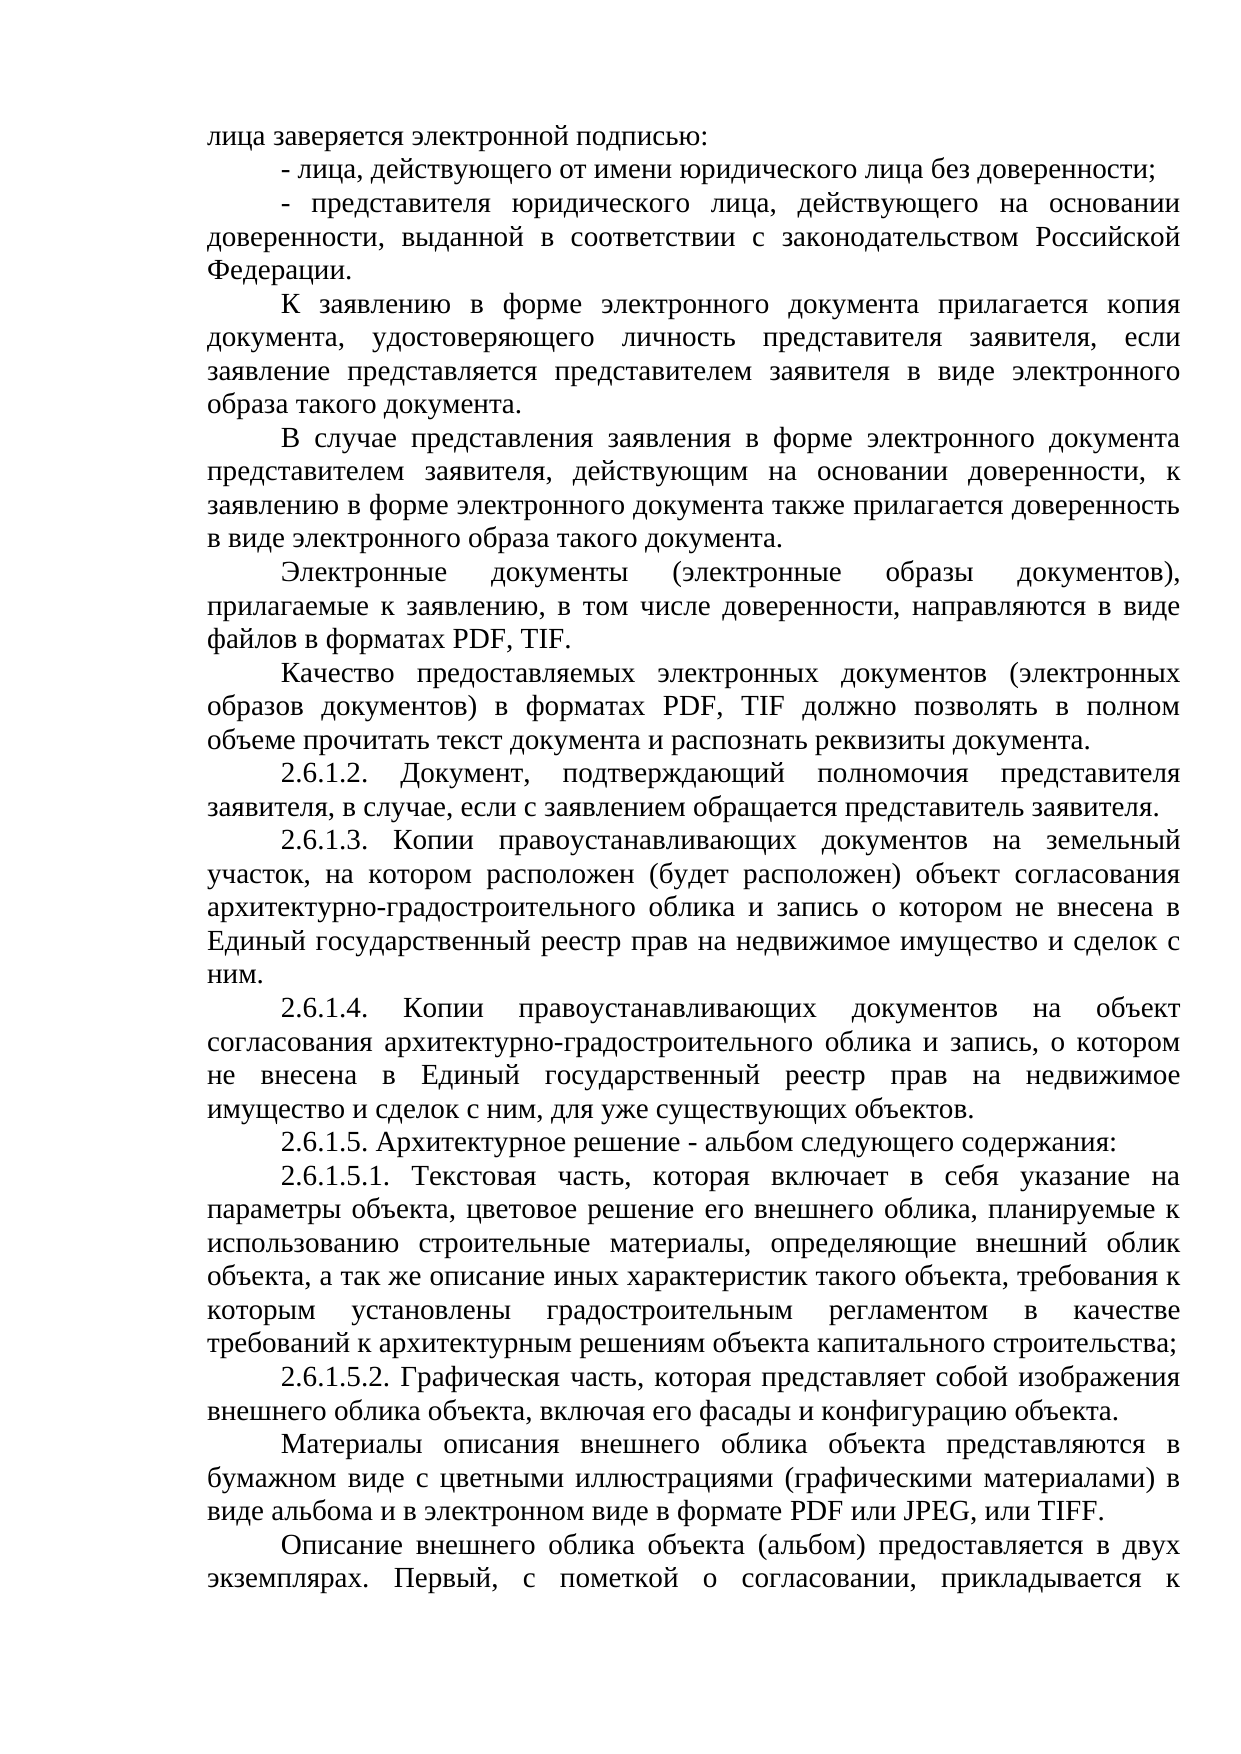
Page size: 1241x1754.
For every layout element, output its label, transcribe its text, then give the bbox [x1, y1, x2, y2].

text 2.6.1.3. Копии правоустанавливающих документов на земельный участок, на котором расположен (будет расположен) объект согласования архитектурно-градостроительного облика и запись о котором не внесена в Единый государственный реестр прав на недвижимое имущество и сделок с ним. [207, 822, 1181, 990]
text 2.6.1.5. Архитектурное решение - альбом следующего содержания: [207, 1124, 1181, 1158]
text Электронные документы (электронные образы документов), прилагаемые к заявлению, в том числе доверенности, направляются в виде файлов в форматах PDF, TIF. [207, 554, 1181, 655]
text 2.6.1.5.1. Текстовая часть, которая включает в себя указание на параметры объекта, цветовое решение его внешнего облика, планируемые к использованию строительные материалы, определяющие внешний облик объекта, а так же описание иных характеристик такого объекта, требования к которым установлены градостроительным регламентом в качестве требований к архитектурным решениям объекта капитального строительства; [207, 1158, 1181, 1359]
text Качество предоставляемых электронных документов (электронных образов документов) в форматах PDF, TIF должно позволять в полном объеме прочитать текст документа и распознать реквизиты документа. [207, 655, 1181, 755]
text 2.6.1.5.2. Графическая часть, которая представляет собой изображения внешнего облика объекта, включая его фасады и конфигурацию объекта. [207, 1359, 1181, 1426]
text 2.6.1.4. Копии правоустанавливающих документов на объект согласования архитектурно-градостроительного облика и запись, о котором не внесена в Единый государственный реестр прав на недвижимое имущество и сделок с ним, для уже существующих объектов. [207, 990, 1181, 1124]
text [207, 1527, 1181, 1594]
text В случае представления заявления в форме электронного документа представителем заявителя, действующим на основании доверенности, к заявлению в форме электронного документа также прилагается доверенность в виде электронного образа такого документа. [207, 420, 1181, 554]
text Материалы описания внешнего облика объекта представляются в бумажном виде с цветными иллюстрациями (графическими материалами) в виде альбома и в электронном виде в формате PDF или JPEG, или TIFF. [207, 1426, 1181, 1527]
text - лица, действующего от имени юридического лица без доверенности; [207, 152, 1181, 185]
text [207, 118, 1181, 152]
text 2.6.1.2. Документ, подтверждающий полномочия представителя заявителя, в случае, если с заявлением обращается представитель заявителя. [207, 755, 1181, 822]
text - представителя юридического лица, действующего на основании доверенности, выданной в соответствии с законодательством Российской Федерации. [207, 185, 1181, 286]
text К заявлению в форме электронного документа прилагается копия документа, удостоверяющего личность представителя заявителя, если заявление представляется представителем заявителя в виде электронного образа такого документа. [207, 286, 1181, 420]
